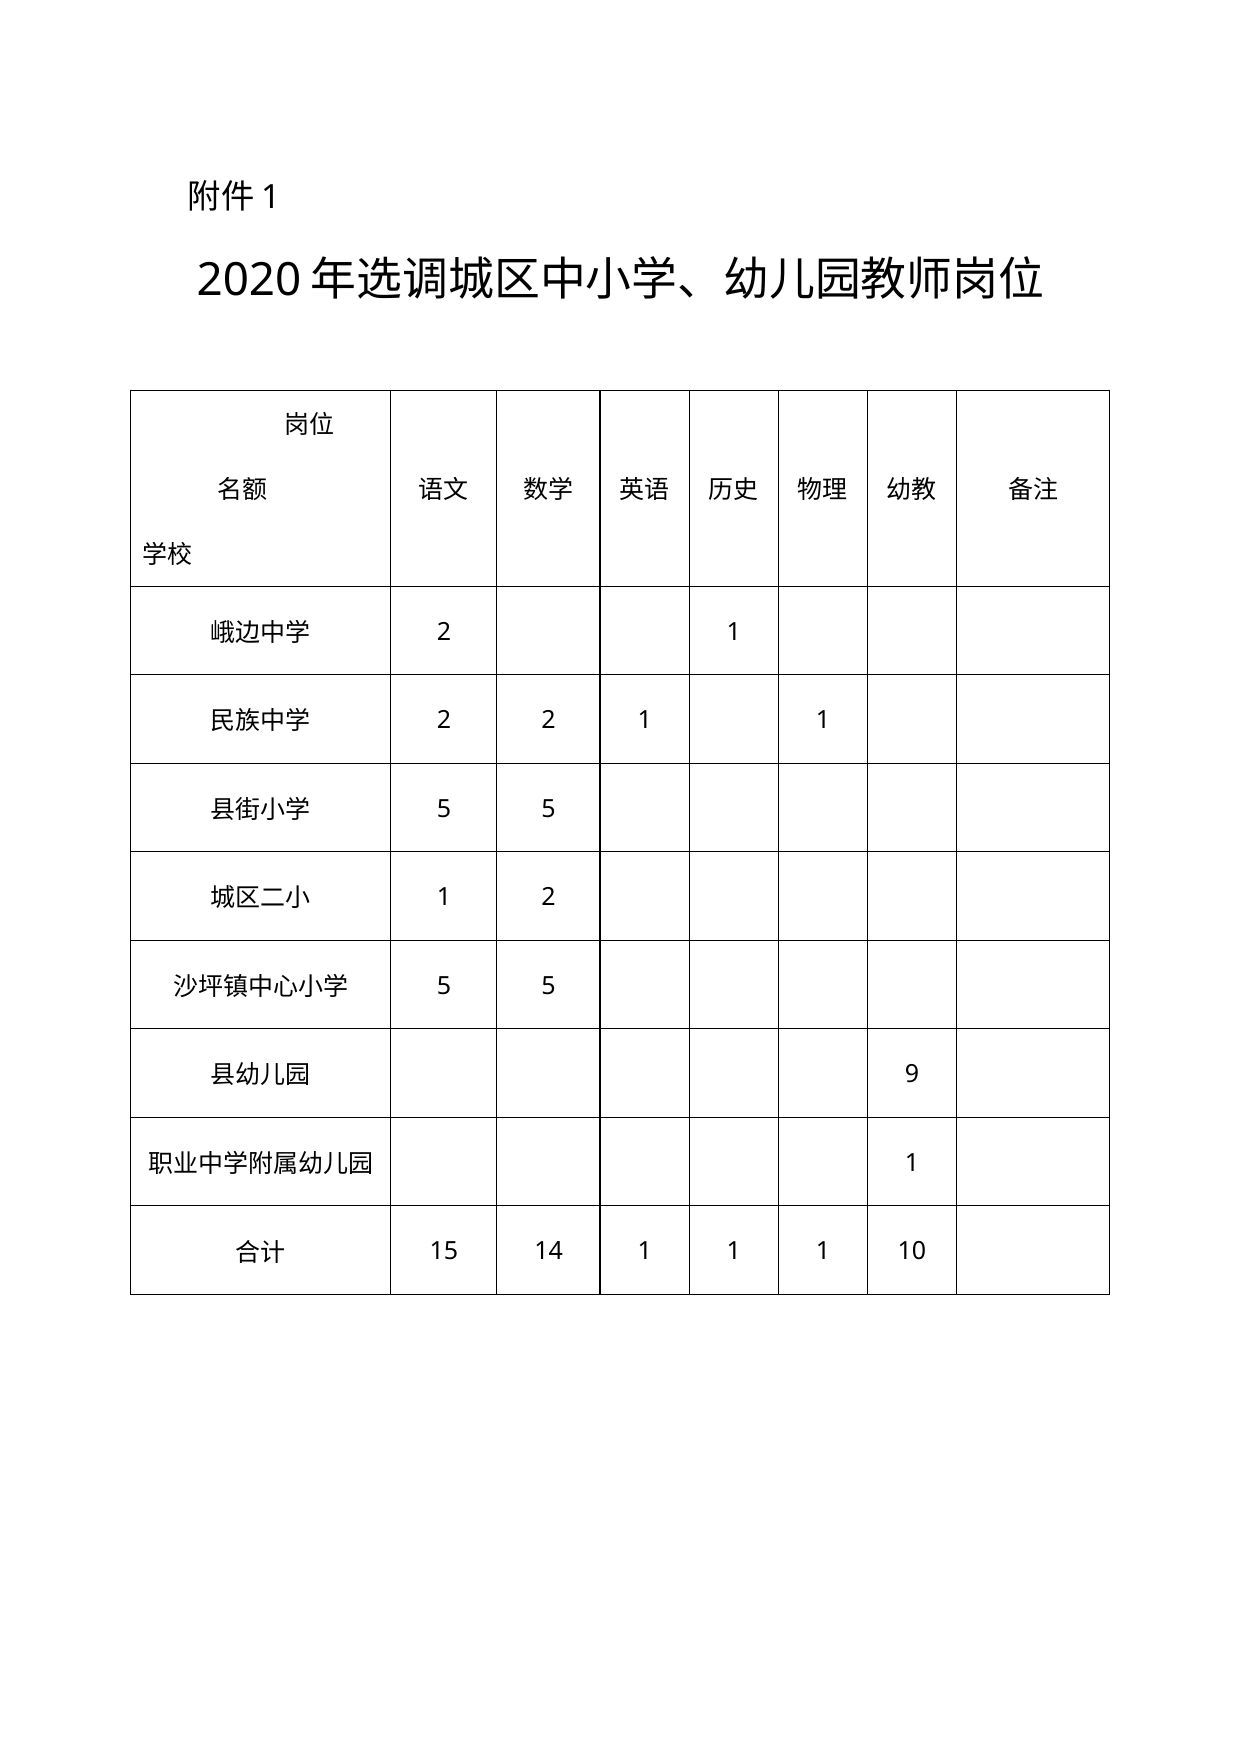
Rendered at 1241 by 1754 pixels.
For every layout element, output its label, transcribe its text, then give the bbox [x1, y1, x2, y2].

table_cell [690, 1118, 778, 1205]
table_cell 1 [690, 1206, 778, 1294]
table_cell 1 [868, 1118, 956, 1205]
table_cell 5 [391, 764, 496, 851]
table_cell [779, 941, 867, 1028]
table_cell 合计 [131, 1206, 390, 1294]
table_cell [957, 1118, 1109, 1205]
table_cell 15 [391, 1206, 496, 1294]
table_cell [957, 675, 1109, 763]
table_cell 2 [497, 675, 599, 763]
table_header 岗位 名额 学校 [131, 391, 390, 586]
table_cell [497, 1029, 599, 1117]
table_cell [957, 764, 1109, 851]
table_header 英语 [601, 391, 689, 586]
table_cell [497, 587, 599, 674]
table_cell [391, 1118, 496, 1205]
table_cell [868, 941, 956, 1028]
table_cell 职业中学附属幼儿园 [131, 1118, 390, 1205]
table_header 幼教 [868, 391, 956, 586]
table_cell 1 [779, 1206, 867, 1294]
table_cell [957, 1206, 1109, 1294]
table_cell [497, 1118, 599, 1205]
table_cell [601, 587, 689, 674]
table_cell 县街小学 [131, 764, 390, 851]
table_cell [868, 675, 956, 763]
table_cell 9 [868, 1029, 956, 1117]
table_cell [690, 675, 778, 763]
table_header 备注 [957, 391, 1109, 586]
table_cell [957, 1029, 1109, 1117]
table_cell 14 [497, 1206, 599, 1294]
table_cell [957, 852, 1109, 940]
table_cell [868, 764, 956, 851]
table_cell 5 [497, 764, 599, 851]
table_cell [779, 1118, 867, 1205]
table_header 历史 [690, 391, 778, 586]
table_cell [601, 941, 689, 1028]
table_cell 1 [601, 675, 689, 763]
table_cell [779, 764, 867, 851]
table_cell [868, 587, 956, 674]
table_cell [690, 1029, 778, 1117]
table_cell [957, 941, 1109, 1028]
table_cell [868, 852, 956, 940]
table_cell 城区二小 [131, 852, 390, 940]
table_cell [690, 764, 778, 851]
table_cell 1 [779, 675, 867, 763]
table_cell [957, 587, 1109, 674]
table_cell 民族中学 [131, 675, 390, 763]
text 2020年选调城区中小学、幼儿园教师岗位 [187, 227, 1053, 324]
table_cell [779, 1029, 867, 1117]
text 附件1 [187, 162, 1053, 227]
table_cell 2 [391, 675, 496, 763]
table_cell 1 [690, 587, 778, 674]
table_header 数学 [497, 391, 599, 586]
table_header 语文 [391, 391, 496, 586]
table_cell [690, 852, 778, 940]
table_cell 县幼儿园 [131, 1029, 390, 1117]
table_cell [391, 1029, 496, 1117]
table_header 物理 [779, 391, 867, 586]
table_cell 10 [868, 1206, 956, 1294]
table_cell [601, 1118, 689, 1205]
table_cell [690, 941, 778, 1028]
table_cell 5 [391, 941, 496, 1028]
table_cell 5 [497, 941, 599, 1028]
table_cell [779, 852, 867, 940]
table_cell 峨边中学 [131, 587, 390, 674]
table_cell [601, 1029, 689, 1117]
table_cell 1 [391, 852, 496, 940]
table_cell 1 [601, 1206, 689, 1294]
table_cell [601, 852, 689, 940]
table_cell 2 [391, 587, 496, 674]
table_cell 沙坪镇中心小学 [131, 941, 390, 1028]
table_cell 2 [497, 852, 599, 940]
table_cell [779, 587, 867, 674]
table_cell [601, 764, 689, 851]
